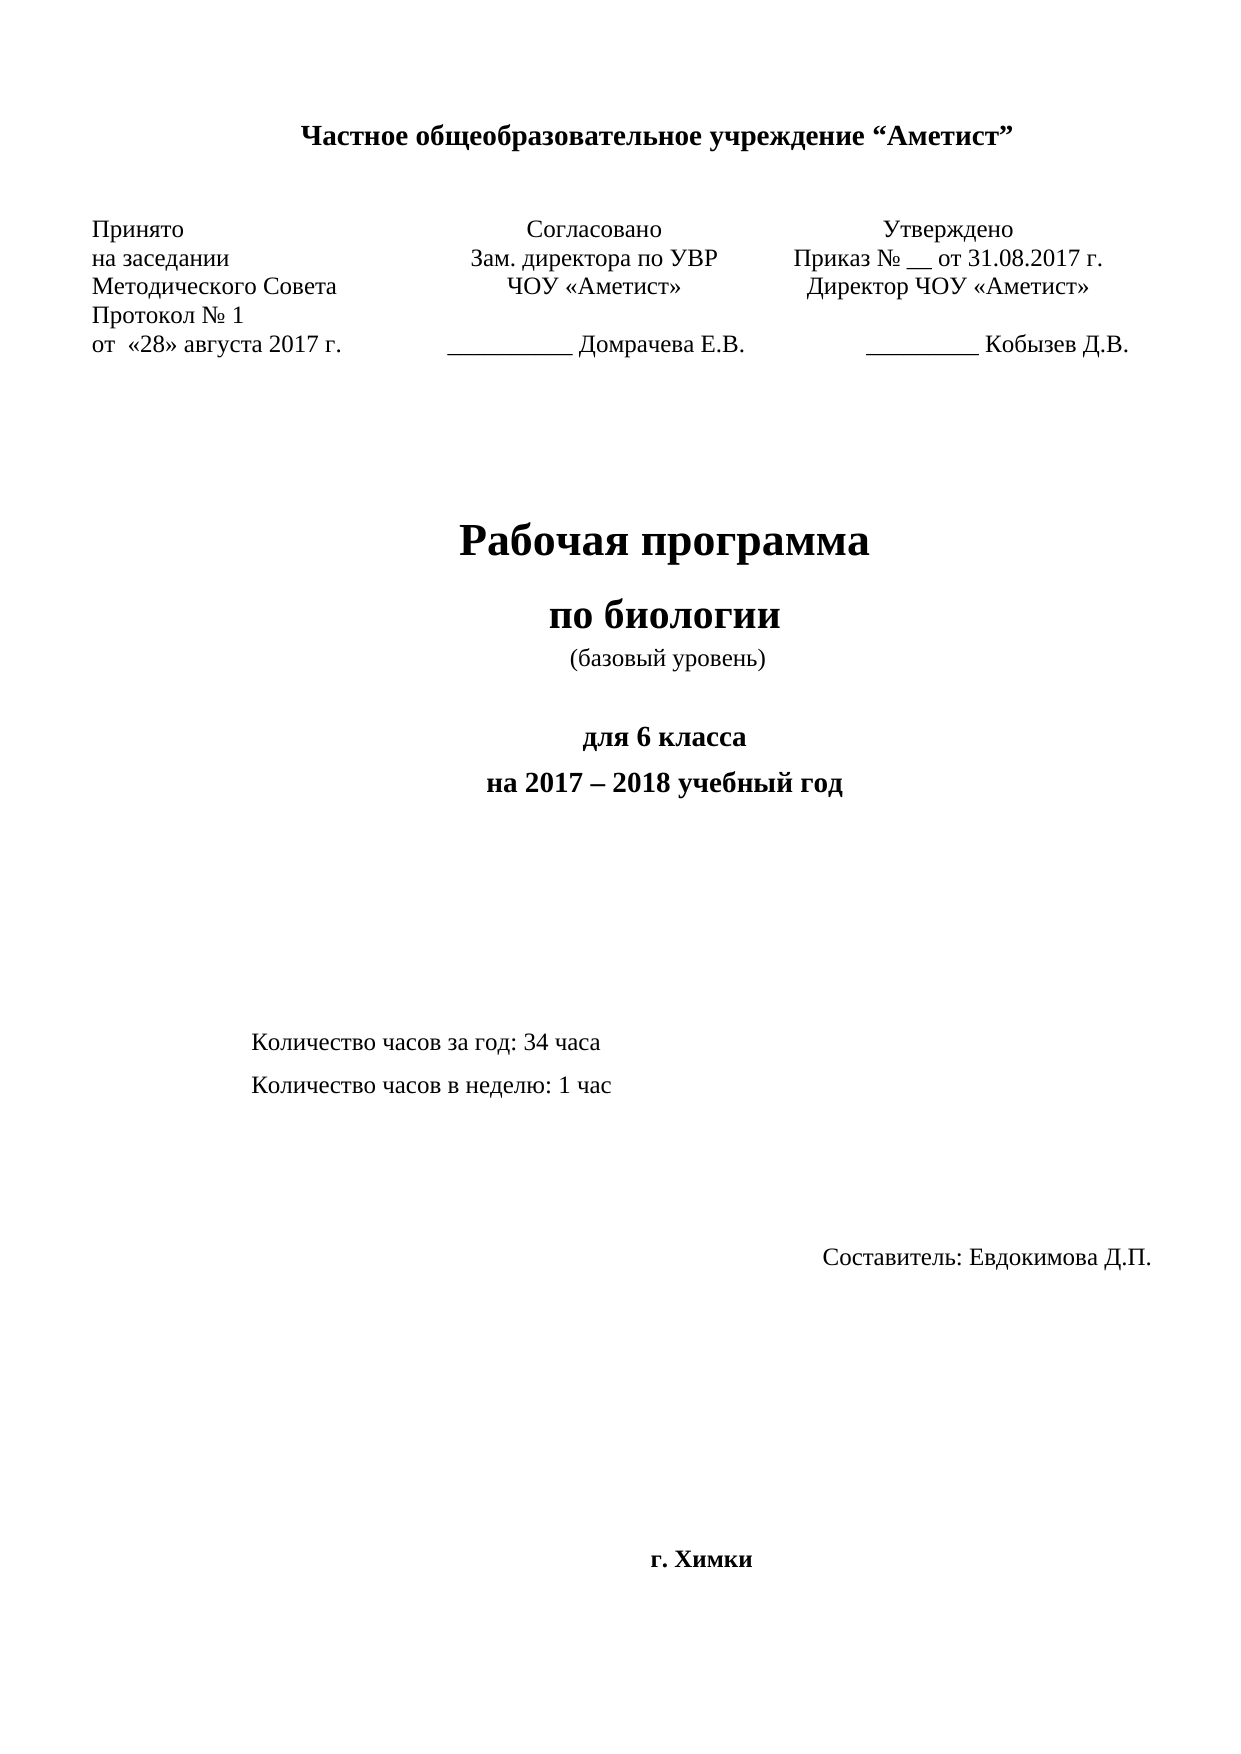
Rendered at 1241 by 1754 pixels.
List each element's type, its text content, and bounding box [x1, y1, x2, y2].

text Частное общеобразовательное учреждение “Аметист” [162, 118, 1152, 152]
text на 2017 – 2018 учебный год [177, 765, 1152, 798]
table_header Утверждено Приказ № __ от 31.08.2017 г. Директор ЧОУ «Аметист» _________ Кобызев Д.В. [756, 214, 1140, 358]
text (базовый уровень) [177, 638, 1152, 672]
text по биологии [177, 590, 1152, 638]
text Количество часов за год: 34 часа [177, 1027, 1152, 1055]
table_header Принято на заседании Методического Совета Протокол № 1 от «28» августа 2017 г. [80, 214, 432, 358]
text Количество часов в неделю: 1 час [177, 1070, 1152, 1098]
text г. Химки [177, 1544, 1152, 1573]
text для 6 класса [177, 719, 1152, 752]
text Рабочая программа [177, 512, 1152, 565]
table_header Согласовано Зам. директора по УВР ЧОУ «Аметист» __________ Домрачева Е.В. [432, 214, 756, 358]
text Составитель: Евдокимова Д.П. [177, 1242, 1152, 1271]
